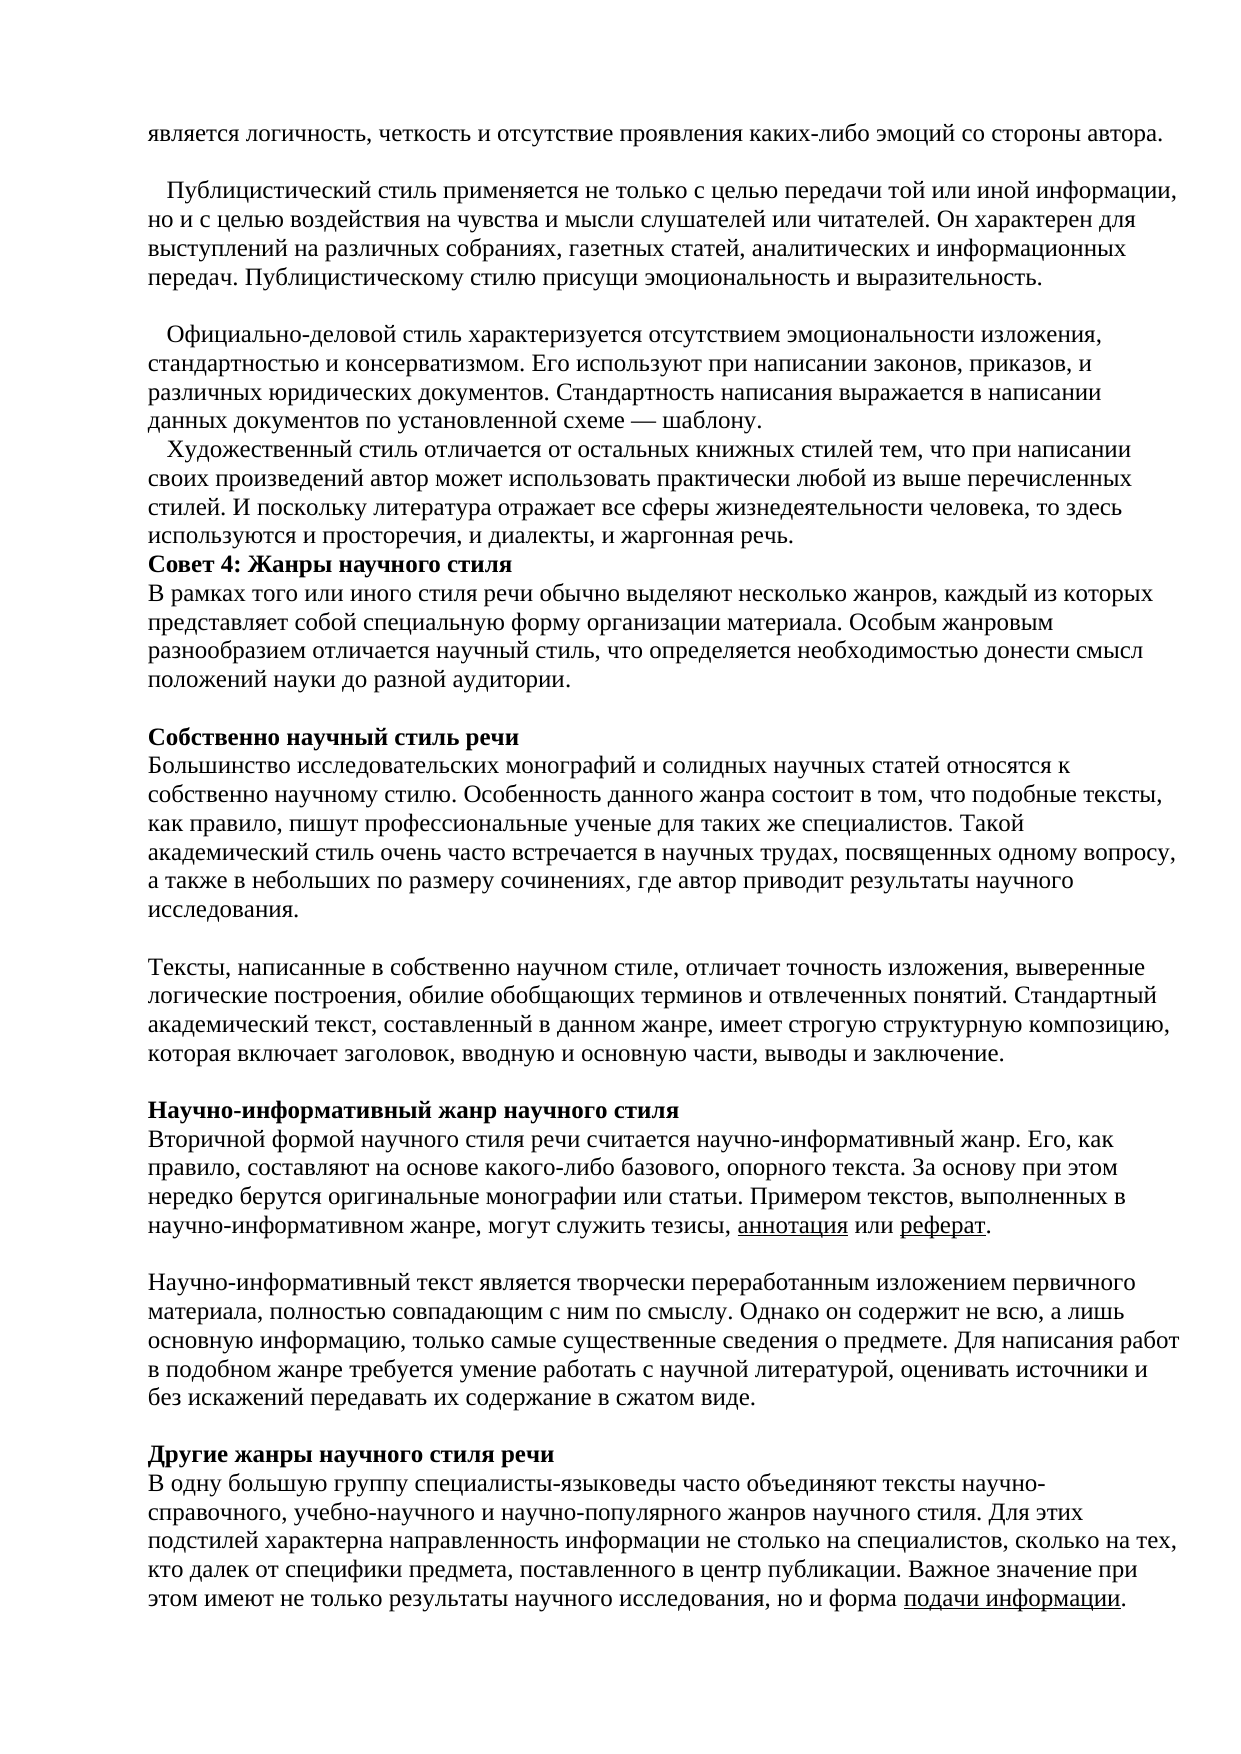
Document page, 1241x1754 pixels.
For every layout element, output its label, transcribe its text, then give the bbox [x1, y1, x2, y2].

text Другие жанры научного стиля речи [148, 1439, 1181, 1468]
text Научно-информативный жанр научного стиля [148, 1095, 1181, 1124]
text В рамках того или иного стиля речи обычно выделяют несколько жанров, каждый из которых представляет собой специальную форму организации материала. Особым жанровым разнообразием отличается научный стиль, что определяется необходимостью донести смысл положений науки до разной аудитории. [148, 578, 1181, 693]
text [148, 118, 1181, 549]
text Совет 4: Жанры научного стиля [148, 549, 1181, 578]
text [148, 1468, 1181, 1612]
text Вторичной формой научного стиля речи считается научно-информативный жанр. Его, как правило, составляют на основе какого-либо базового, опорного текста. За основу при этом нередко берутся оригинальные монографии или статьи. Примером текстов, выполненных в научно-информативном жанре, могут служить тезисы, аннотация или реферат. Научно-информативный текст является творчески переработанным изложением первичного материала, полностью совпадающим с ним по смыслу. Однако он содержит не всю, а лишь основную информацию, только самые существенные сведения о предмете. Для написания работ в подобном жанре требуется умение работать с научной литературой, оценивать источники и без искажений передавать их содержание в сжатом виде. [148, 1124, 1181, 1439]
text Большинство исследовательских монографий и солидных научных статей относятся к собственно научному стилю. Особенность данного жанра состоит в том, что подобные тексты, как правило, пишут профессиональные ученые для таких же специалистов. Такой академический стиль очень часто встречается в научных трудах, посвященных одному вопросу, а также в небольших по размеру сочинениях, где автор приводит результаты научного исследования. Тексты, написанные в собственно научном стиле, отличает точность изложения, выверенные логические построения, обилие обобщающих терминов и отвлеченных понятий. Стандартный академический текст, составленный в данном жанре, имеет строгую структурную композицию, которая включает заголовок, вводную и основную части, выводы и заключение. [148, 751, 1181, 1095]
text Собственно научный стиль речи [148, 722, 1181, 751]
